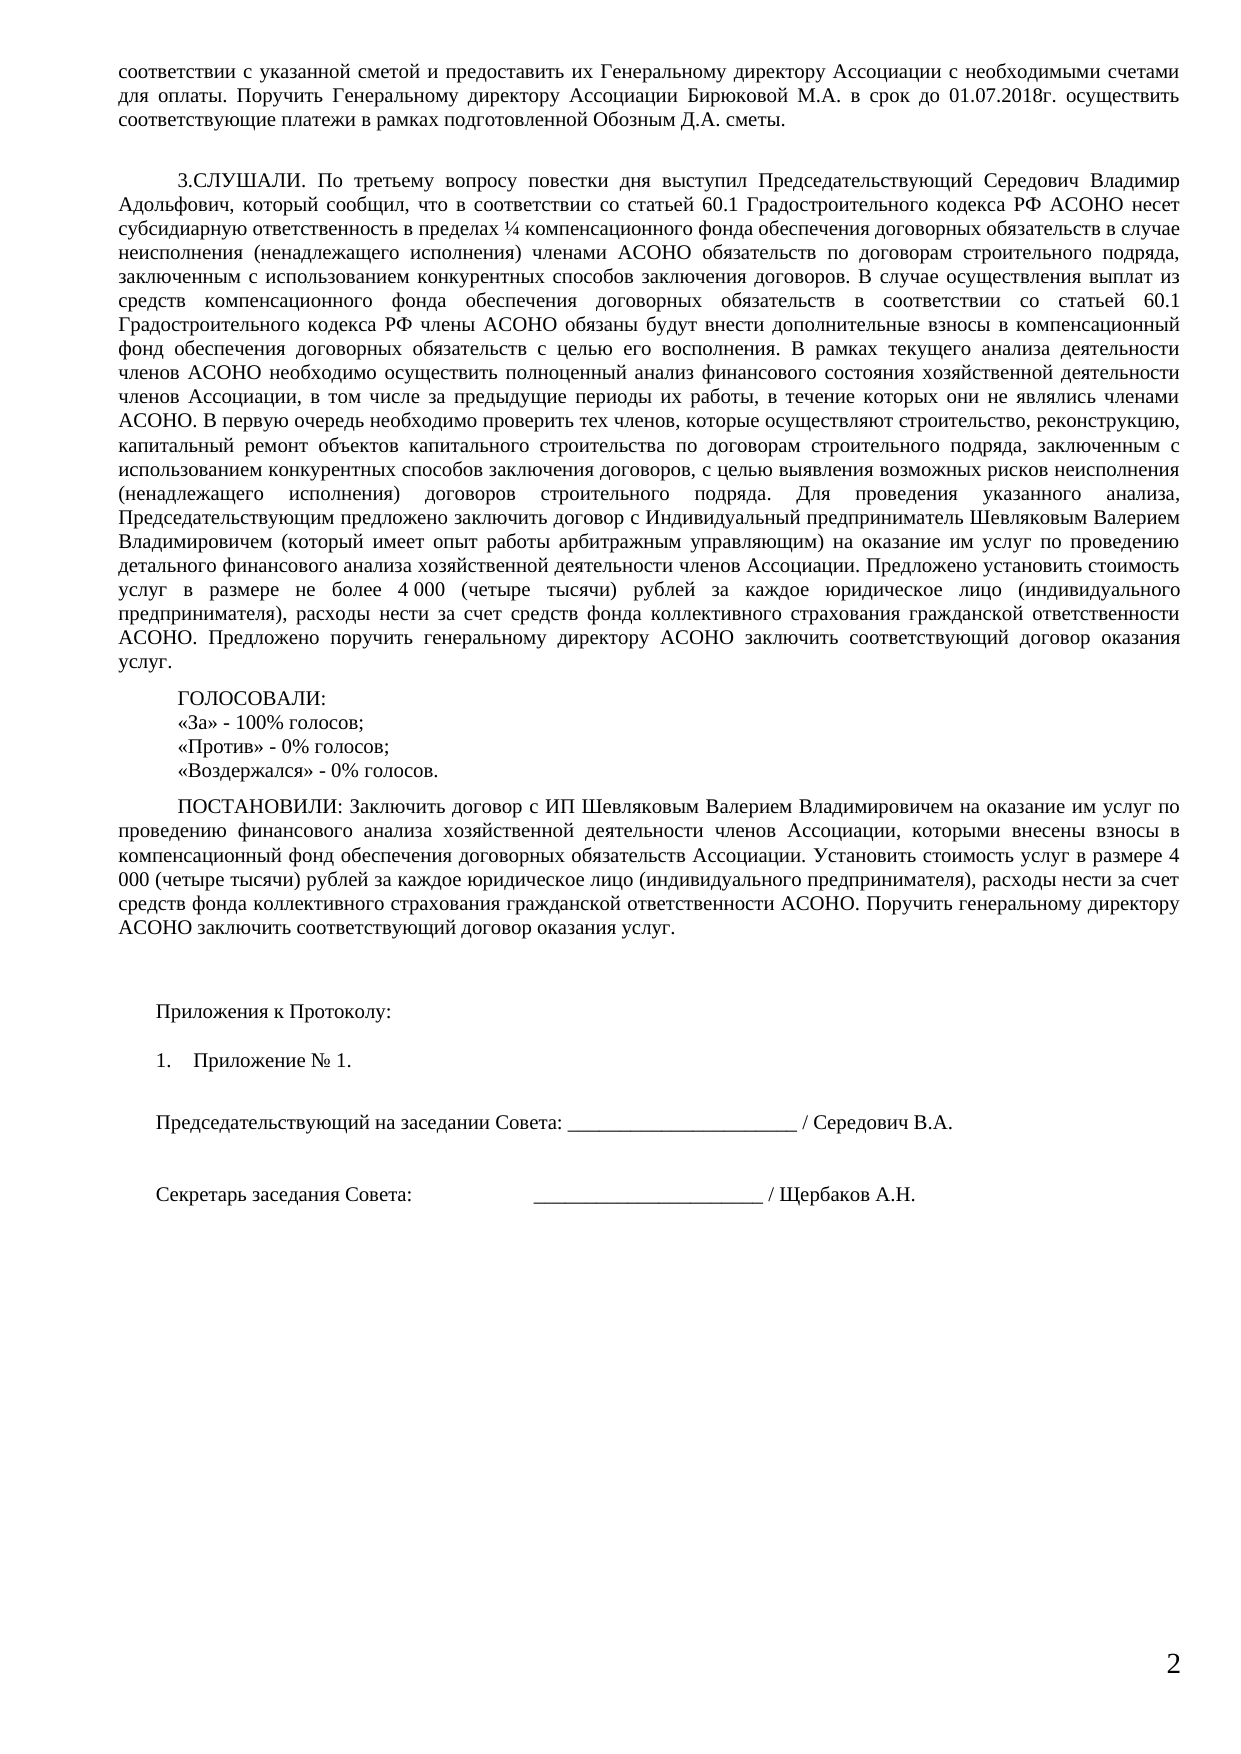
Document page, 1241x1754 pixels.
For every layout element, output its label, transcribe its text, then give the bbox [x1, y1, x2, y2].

text Секретарь заседания Совета: ______________________ / Щербаков А.Н. [156, 1182, 1181, 1235]
text «Против» - 0% голосов; [177, 734, 1181, 758]
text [118, 59, 1181, 131]
text ГОЛОСОВАЛИ: [177, 686, 1181, 710]
text ПОСТАНОВИЛИ: Заключить договор с ИП Шевляковым Валерием Владимировичем на оказание им услуг по проведению финансового анализа хозяйственной деятельности членов Ассоциации, которыми внесены взносы в компенсационный фонд обеспечения договорных обязательств Ассоциации. Установить стоимость услуг в размере 4 000 (четыре тысячи) рублей за каждое юридическое лицо (индивидуального предпринимателя), расходы нести за счет средств фонда коллективного страхования гражданской ответственности АСОНО. Поручить генеральному директору АСОНО заключить соответствующий договор оказания услуг. [118, 794, 1181, 939]
text «Воздержался» - 0% голосов. [177, 758, 1181, 782]
list СЛУШАЛИ. По третьему вопросу повестки дня выступил Председательствующий Середович Владимир Адольфович, который сообщил, что в соответствии со статьей 60.1 Градостроительного кодекса РФ АСОНО несет субсидиарную ответственность в пределах ¼ компенсационного фонда обеспечения договорных обязательств в случае неисполнения (ненадлежащего исполнения) членами АСОНО обязательств по договорам строительного подряда, заключенным с использованием конкурентных способов заключения договоров. В случае осуществления выплат из средств компенсационного фонда обеспечения договорных обязательств в соответствии со статьей 60.1 Градостроительного кодекса РФ члены АСОНО обязаны будут внести дополнительные взносы в компенсационный фонд обеспечения договорных обязательств с целью его восполнения. В рамках текущего анализа деятельности членов АСОНО необходимо осуществить полноценный анализ финансового состояния хозяйственной деятельности членов Ассоциации, в том числе за предыдущие периоды их работы, в течение которых они не являлись членами АСОНО. В первую очередь необходимо проверить тех членов, которые осуществляют строительство, реконструкцию, капитальный ремонт объектов капитального строительства по договорам строительного подряда, заключенным с использованием конкурентных способов заключения договоров, с целью выявления возможных рисков неисполнения (ненадлежащего исполнения) договоров строительного подряда. Для проведения указанного анализа, Председательствующим предложено заключить договор с Индивидуальный предприниматель Шевляковым Валерием Владимировичем (который имеет опыт работы арбитражным управляющим) на оказание им услуг по проведению детального финансового анализа хозяйственной деятельности членов Ассоциации. Предложено установить стоимость услуг в размере не более 4 000 (четыре тысячи) рублей за каждое юридическое лицо (индивидуального предпринимателя), расходы нести за счет средств фонда коллективного страхования гражданской ответственности АСОНО. Предложено поручить генеральному директору АСОНО заключить соответствующий договор оказания услуг. [118, 168, 1181, 673]
text Приложения к Протоколу: [118, 999, 1181, 1023]
list Приложение № 1. [156, 1047, 1181, 1072]
text Председательствующий на заседании Совета: ______________________ / Середович В.А. [156, 1110, 1181, 1134]
text «За» - 100% голосов; [177, 710, 1181, 734]
